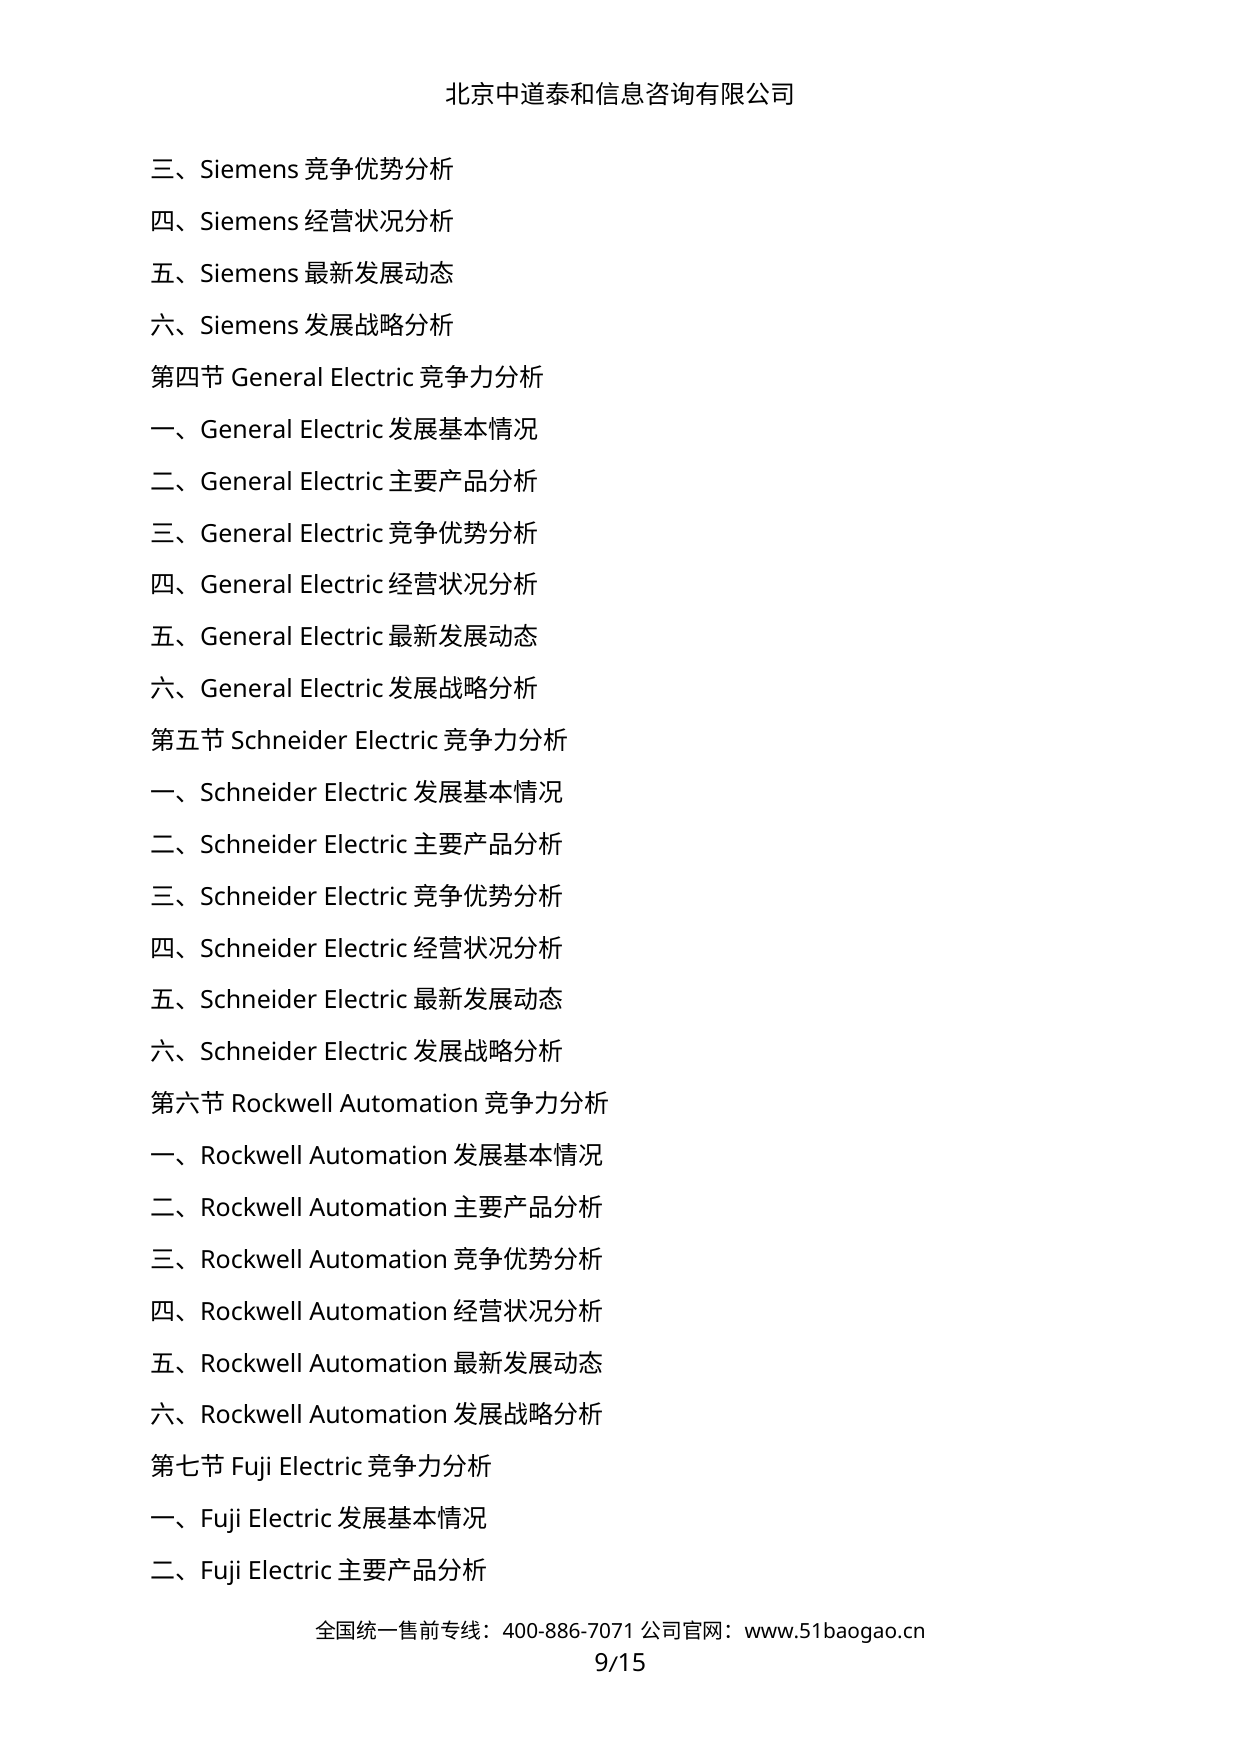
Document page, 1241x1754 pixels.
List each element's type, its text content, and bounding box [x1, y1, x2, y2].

text 第六节 Rockwell Automation竞争力分析 [150, 1084, 1090, 1120]
text 五、Siemens最新发展动态 [150, 254, 1090, 290]
text 一、Rockwell Automation发展基本情况 [150, 1136, 1090, 1172]
text 六、Rockwell Automation发展战略分析 [150, 1395, 1090, 1431]
text 第四节 General Electric竞争力分析 [150, 357, 1090, 394]
text 三、General Electric竞争优势分析 [150, 513, 1090, 549]
text 五、Rockwell Automation最新发展动态 [150, 1343, 1090, 1379]
text 三、Rockwell Automation竞争优势分析 [150, 1239, 1090, 1276]
text 第七节 Fuji Electric竞争力分析 [150, 1447, 1090, 1483]
text 四、Siemens经营状况分析 [150, 202, 1090, 238]
text 四、Schneider Electric经营状况分析 [150, 928, 1090, 964]
text 一、Schneider Electric发展基本情况 [150, 772, 1090, 809]
text 二、Rockwell Automation主要产品分析 [150, 1187, 1090, 1224]
text 二、Fuji Electric主要产品分析 [150, 1551, 1090, 1587]
text 三、Schneider Electric竞争优势分析 [150, 876, 1090, 912]
text 六、Schneider Electric发展战略分析 [150, 1032, 1090, 1068]
text 五、General Electric最新发展动态 [150, 617, 1090, 653]
text 六、General Electric发展战略分析 [150, 669, 1090, 705]
text 第五节 Schneider Electric竞争力分析 [150, 721, 1090, 757]
text 一、Fuji Electric发展基本情况 [150, 1499, 1090, 1535]
text 四、Rockwell Automation经营状况分析 [150, 1291, 1090, 1327]
text 一、General Electric发展基本情况 [150, 409, 1090, 446]
text 二、General Electric主要产品分析 [150, 461, 1090, 497]
text 五、Schneider Electric最新发展动态 [150, 980, 1090, 1016]
text 三、Siemens竞争优势分析 [150, 150, 1090, 186]
text 四、General Electric经营状况分析 [150, 565, 1090, 601]
text 六、Siemens发展战略分析 [150, 306, 1090, 342]
text 二、Schneider Electric主要产品分析 [150, 824, 1090, 861]
